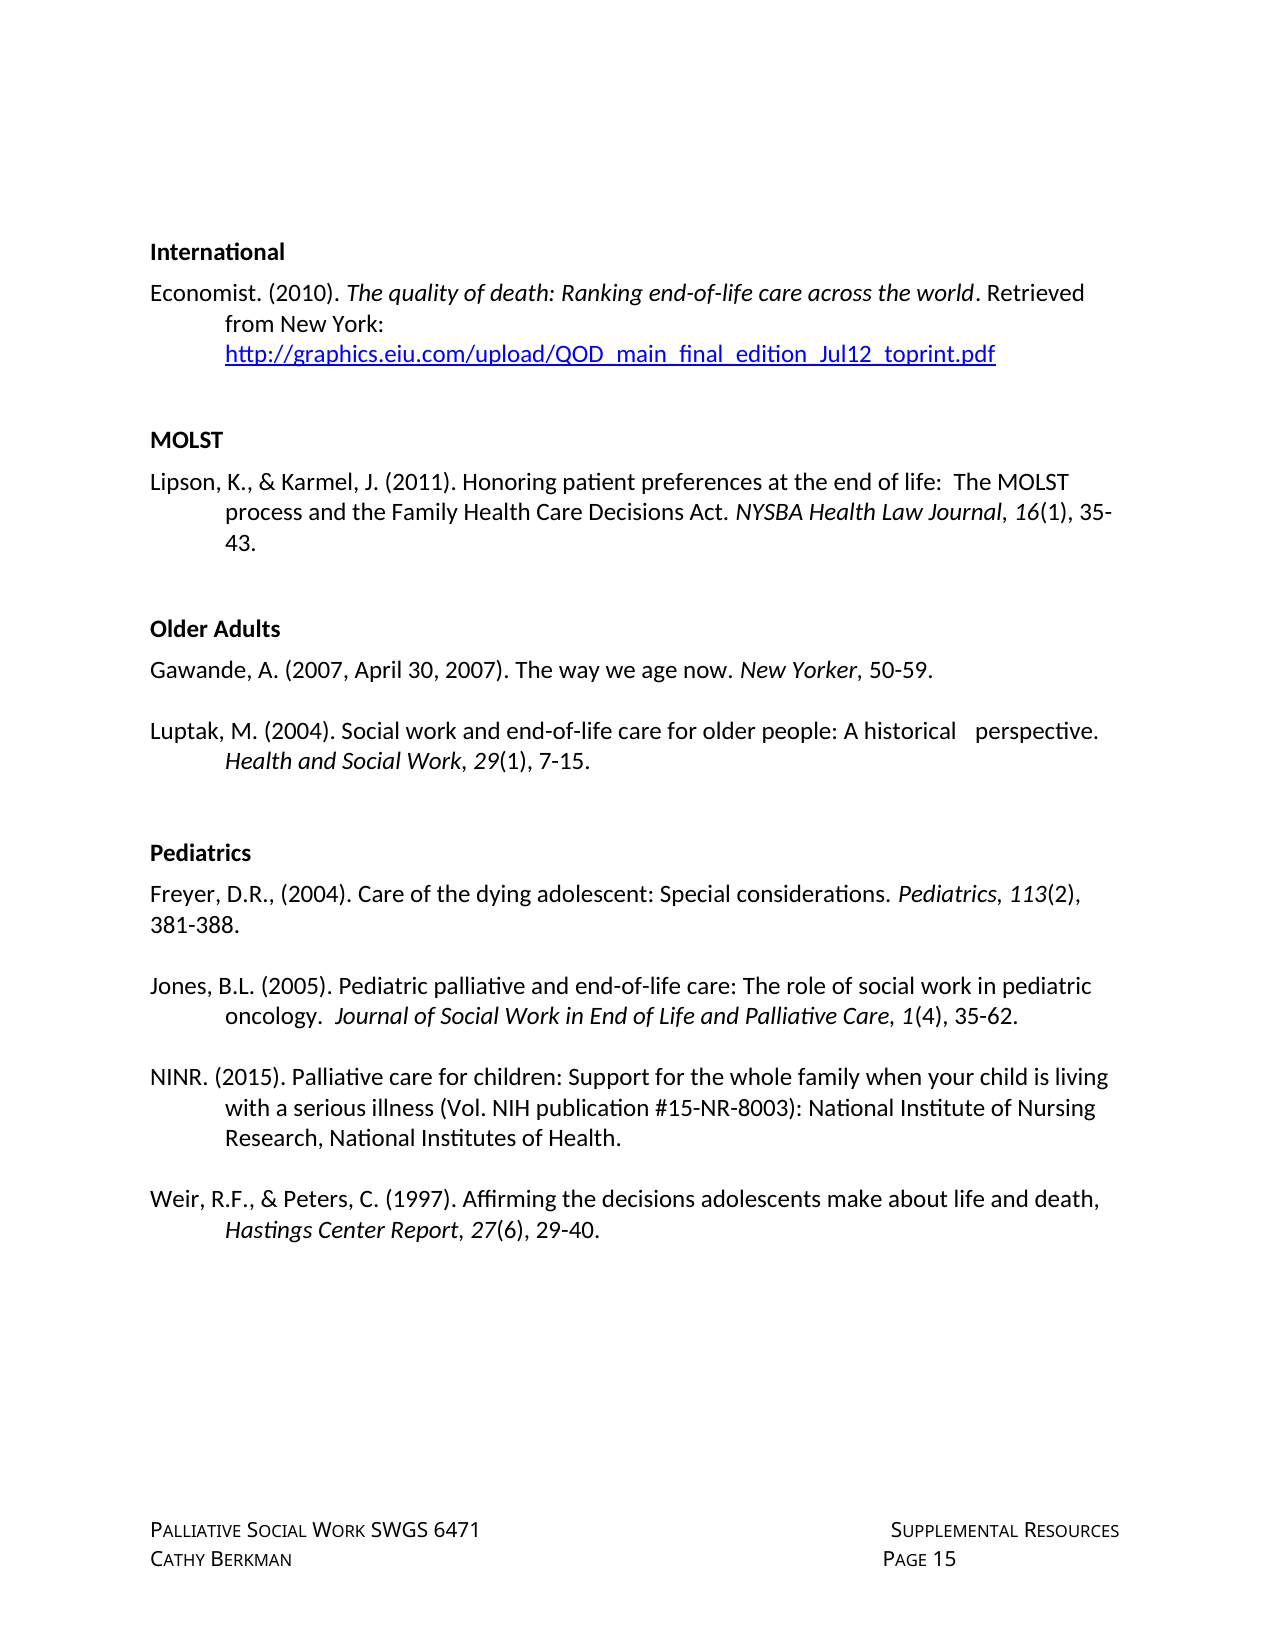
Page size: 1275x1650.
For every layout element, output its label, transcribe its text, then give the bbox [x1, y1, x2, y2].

text Jones, B.L. (2005). Pediatric palliative and end-of-life care: The role of social work in pediatric oncology. Journal of Social Work in End of Life and Palliative Care, 1(4), 35-62. [150, 970, 1125, 1031]
text Luptak, M. (2004). Social work and end-of-life care for older people: A historical perspective. Health and Social Work, 29(1), 7-15. [150, 715, 1125, 776]
subtitle MOLST [150, 424, 1125, 455]
text Economist. (2010). The quality of death: Ranking end-of-life care across the world. Retrieved from New York: http://graphics.eiu.com/upload/QOD_main_final_edition_Jul12_toprint.pdf [150, 277, 1125, 369]
text Weir, R.F., & Peters, C. (1997). Affirming the decisions adolescents make about life and death, Hastings Center Report, 27(6), 29-40. [150, 1184, 1125, 1245]
text NINR. (2015). Palliative care for children: Support for the whole family when your child is living with a serious illness (Vol. NIH publication #15-NR-8003): National Institute of Nursing Research, National Institutes of Health. [150, 1062, 1125, 1153]
subtitle Older Adults [150, 613, 1125, 643]
text Freyer, D.R., (2004). Care of the dying adolescent: Special considerations. Pediatrics, 113(2), 381-388. [150, 878, 1125, 939]
subtitle Pediatrics [150, 837, 1125, 868]
subtitle International [150, 236, 1125, 267]
text Lipson, K., & Karmel, J. (2011). Honoring patient preferences at the end of life: The MOLST process and the Family Health Care Decisions Act. NYSBA Health Law Journal, 16(1), 35-43. [150, 466, 1125, 557]
text Gawande, A. (2007, April 30, 2007). The way we age now. New Yorker, 50-59. [150, 654, 1125, 684]
